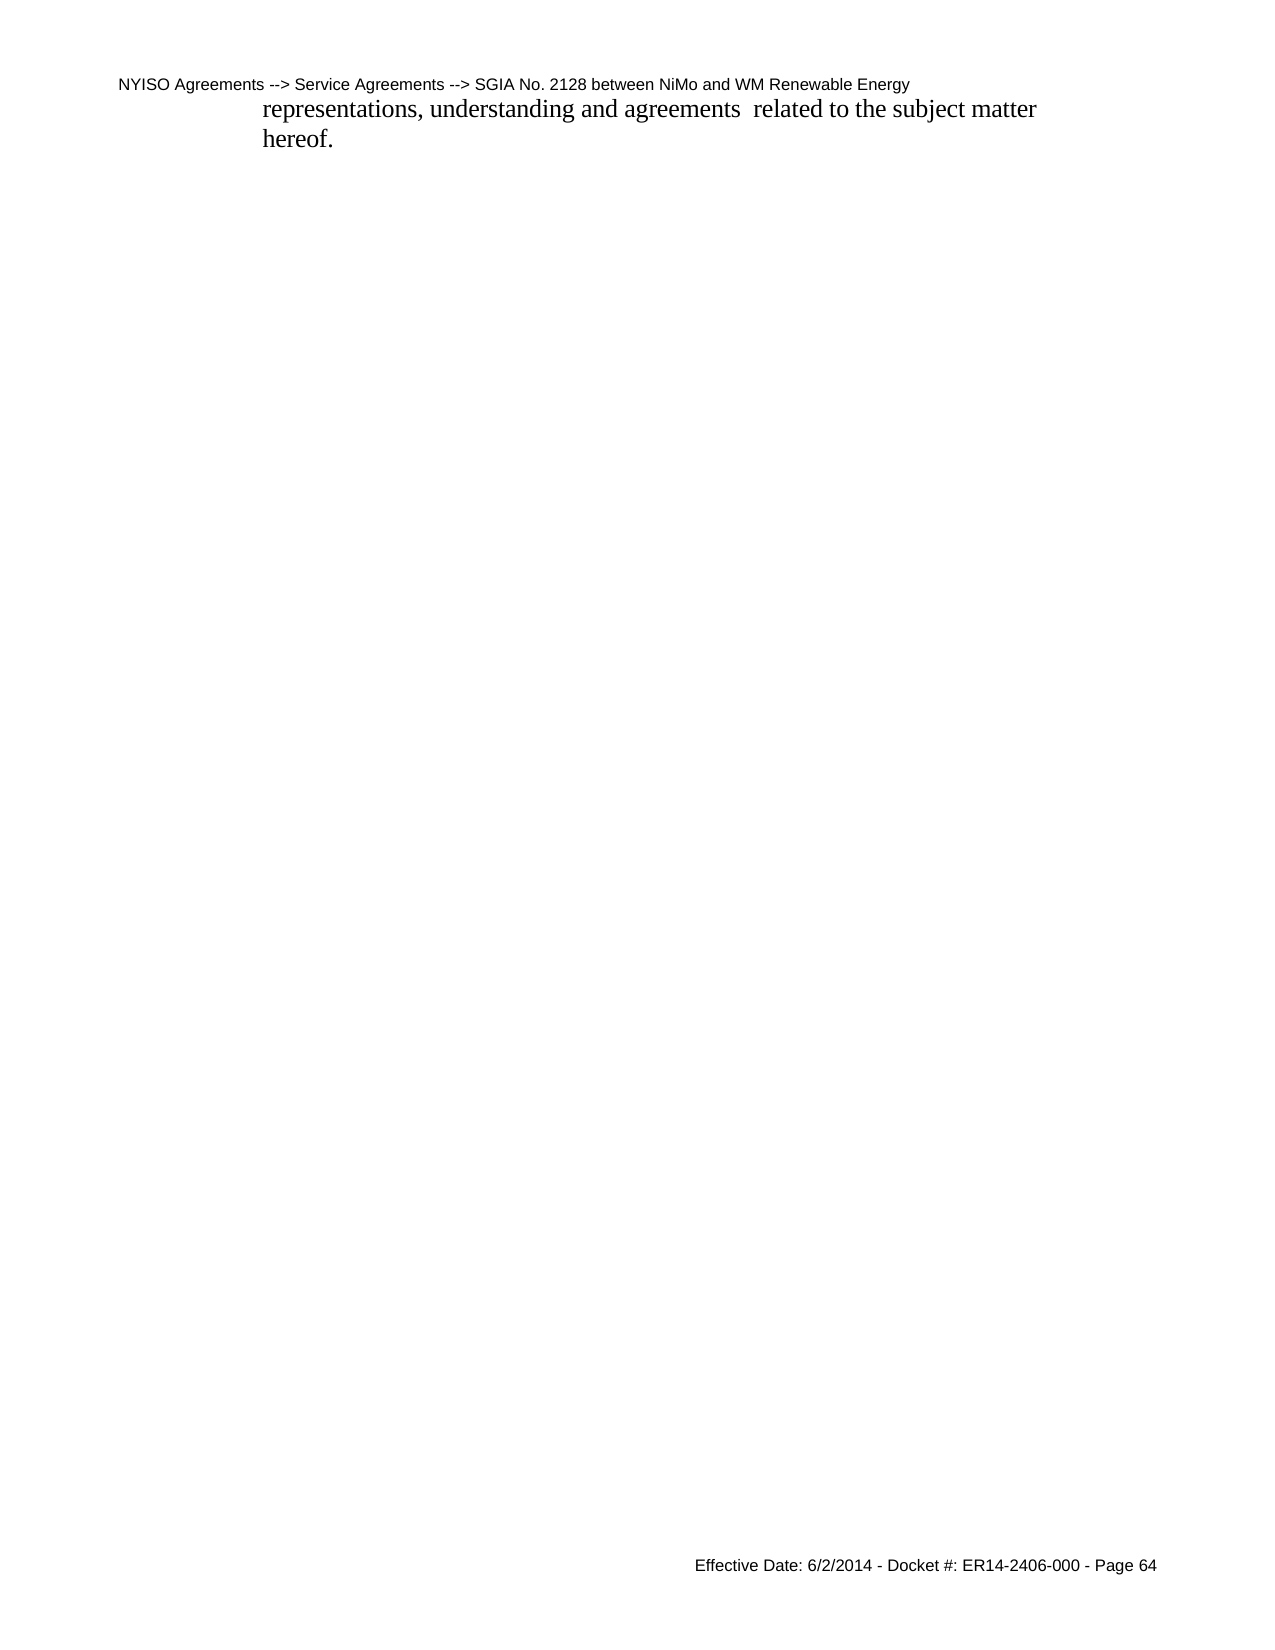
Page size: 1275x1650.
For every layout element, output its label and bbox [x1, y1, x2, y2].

text [225, 94, 1143, 154]
